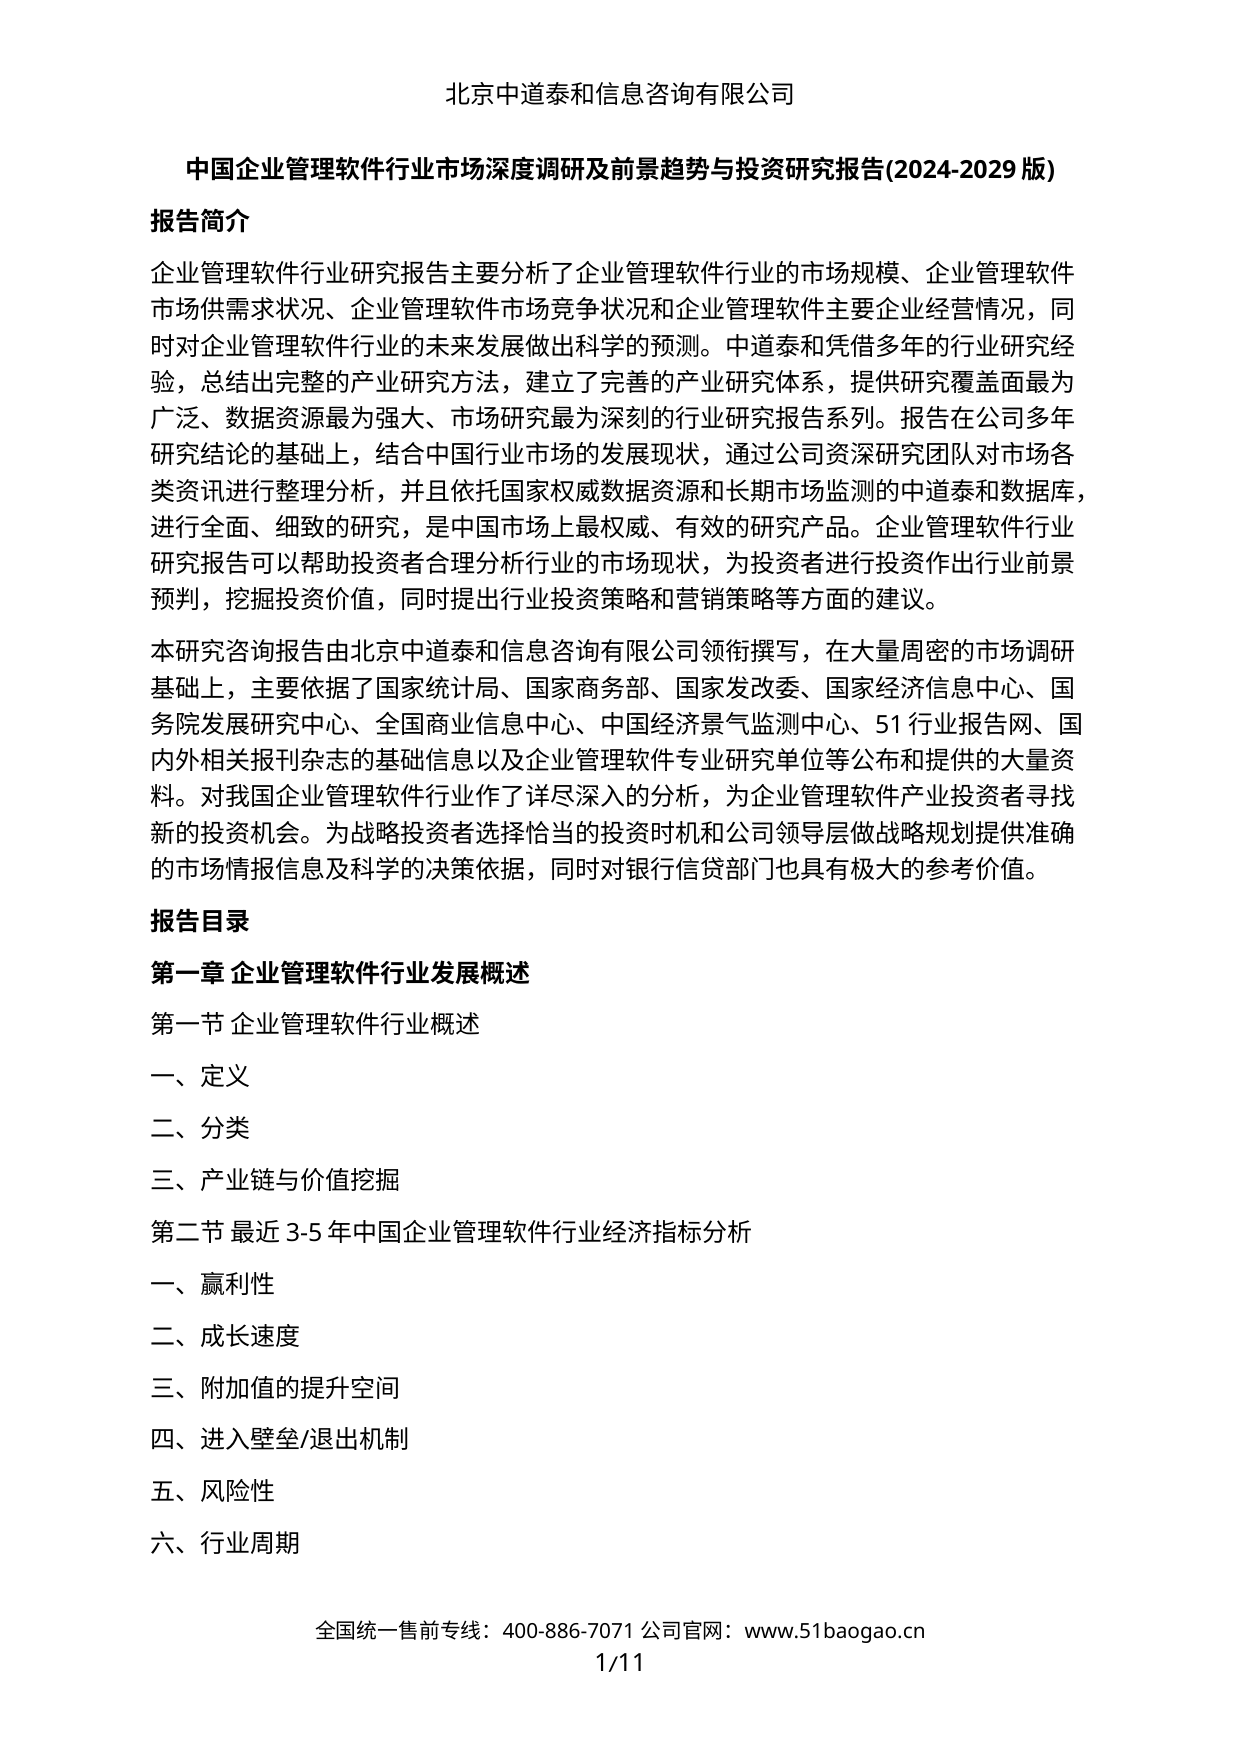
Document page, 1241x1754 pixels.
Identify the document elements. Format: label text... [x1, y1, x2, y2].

text 二、成长速度 [150, 1316, 1090, 1352]
text 第二节 最近3-5年中国企业管理软件行业经济指标分析 [150, 1212, 1090, 1249]
text 本研究咨询报告由北京中道泰和信息咨询有限公司领衔撰写，在大量周密的市场调研基础上，主要依据了国家统计局、国家商务部、国家发改委、国家经济信息中心、国务院发展研究中心、全国商业信息中心、中国经济景气监测中心、51行业报告网、国内外相关报刊杂志的基础信息以及企业管理软件专业研究单位等公布和提供的大量资料。对我国企业管理软件行业作了详尽深入的分析，为企业管理软件产业投资者寻找新的投资机会。为战略投资者选择恰当的投资时机和公司领导层做战略规划提供准确的市场情报信息及科学的决策依据，同时对银行信贷部门也具有极大的参考价值。 [150, 632, 1090, 886]
text 报告目录 [150, 901, 1090, 937]
text 第一章 企业管理软件行业发展概述 [150, 953, 1090, 989]
text 三、产业链与价值挖掘 [150, 1161, 1090, 1197]
text 五、风险性 [150, 1472, 1090, 1508]
text 三、附加值的提升空间 [150, 1368, 1090, 1404]
text 中国企业管理软件行业市场深度调研及前景趋势与投资研究报告(2024-2029版) [150, 150, 1090, 186]
text 企业管理软件行业研究报告主要分析了企业管理软件行业的市场规模、企业管理软件市场供需求状况、企业管理软件市场竞争状况和企业管理软件主要企业经营情况，同时对企业管理软件行业的未来发展做出科学的预测。中道泰和凭借多年的行业研究经验，总结出完整的产业研究方法，建立了完善的产业研究体系，提供研究覆盖面最为广泛、数据资源最为强大、市场研究最为深刻的行业研究报告系列。报告在公司多年研究结论的基础上，结合中国行业市场的发展现状，通过公司资深研究团队对市场各类资讯进行整理分析，并且依托国家权威数据资源和长期市场监测的中道泰和数据库，进行全面、细致的研究，是中国市场上最权威、有效的研究产品。企业管理软件行业研究报告可以帮助投资者合理分析行业的市场现状，为投资者进行投资作出行业前景预判，挖掘投资价值，同时提出行业投资策略和营销策略等方面的建议。 [150, 254, 1090, 616]
text 六、行业周期 [150, 1524, 1090, 1560]
text 报告简介 [150, 202, 1090, 238]
text 四、进入壁垒/退出机制 [150, 1420, 1090, 1456]
text 一、赢利性 [150, 1264, 1090, 1301]
text 第一节 企业管理软件行业概述 [150, 1005, 1090, 1041]
text 二、分类 [150, 1109, 1090, 1145]
text 一、定义 [150, 1057, 1090, 1093]
